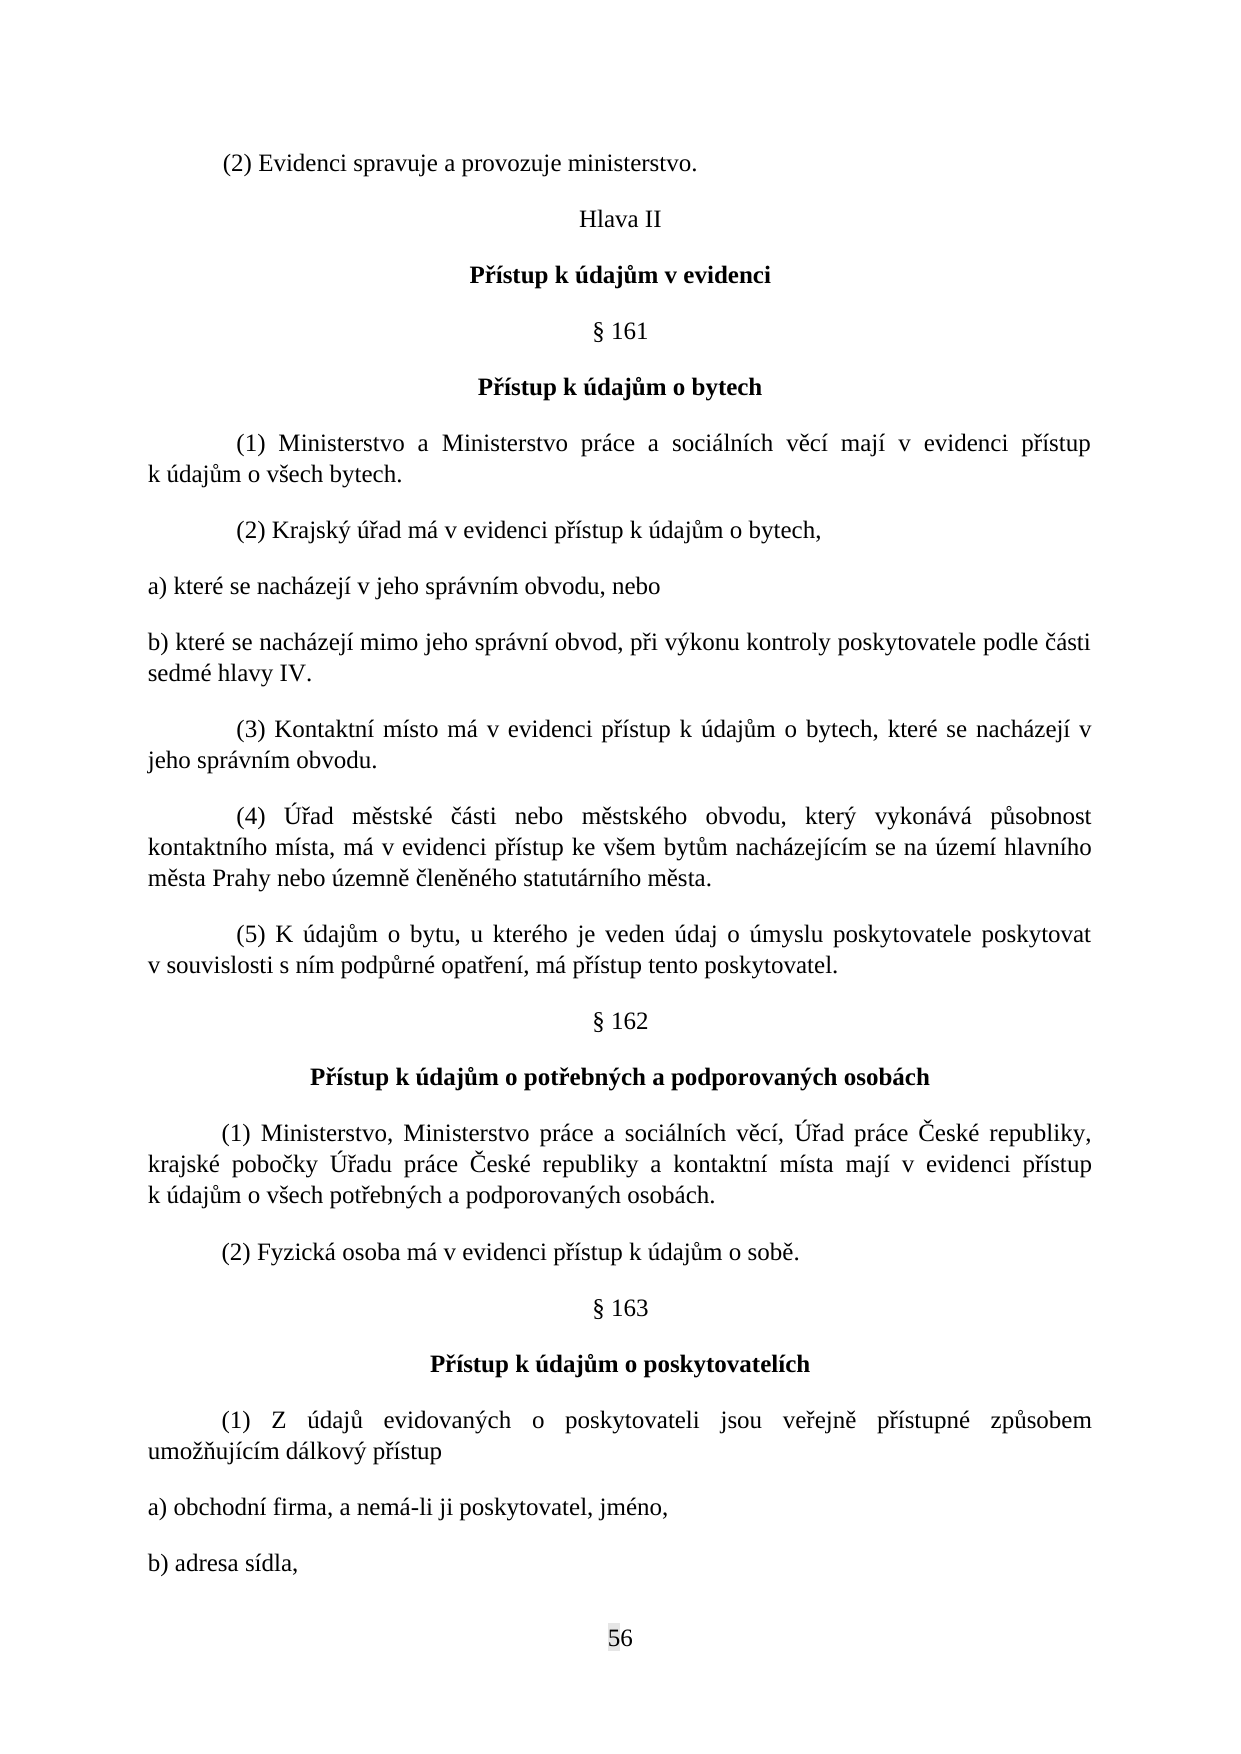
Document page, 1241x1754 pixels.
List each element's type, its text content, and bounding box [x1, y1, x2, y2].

text (5) K údajům o bytu, u kterého je veden údaj o úmyslu poskytovatele poskytovat v souvislosti s ním podpůrné opatření, má přístup tento poskytovatel. [148, 919, 1093, 979]
text (1) Ministerstvo, Ministerstvo práce a sociálních věcí, Úřad práce České republiky, krajské pobočky Úřadu práce České republiky a kontaktní místa mají v evidenci přístup k údajům o všech potřebných a podporovaných osobách. [148, 1118, 1093, 1209]
text a) které se nacházejí v jeho správním obvodu, nebo [148, 571, 1093, 600]
text (4) Úřad městské části nebo městského obvodu, který vykonává působnost kontaktního místa, má v evidenci přístup ke všem bytům nacházejícím se na území hlavního města Prahy nebo územně členěného statutárního města. [148, 801, 1093, 892]
text b) které se nacházejí mimo jeho správní obvod, při výkonu kontroly poskytovatele podle části sedmé hlavy IV. [148, 627, 1093, 687]
text (2) Fyzická osoba má v evidenci přístup k údajům o sobě. [148, 1237, 1093, 1265]
text § 163 [148, 1293, 1093, 1321]
text Přístup k údajům o bytech [148, 372, 1093, 401]
text Přístup k údajům o poskytovatelích [148, 1349, 1093, 1377]
text (1) Ministerstvo a Ministerstvo práce a sociálních věcí mají v evidenci přístup k údajům o všech bytech. [148, 428, 1093, 488]
text a) obchodní firma, a nemá-li ji poskytovatel, jméno, [148, 1492, 1093, 1521]
text Přístup k údajům o potřebných a podporovaných osobách [148, 1062, 1093, 1091]
text § 162 [148, 1006, 1093, 1035]
text (2) Krajský úřad má v evidenci přístup k údajům o bytech, [148, 515, 1093, 544]
text b) adresa sídla, [148, 1548, 1093, 1577]
text (1) Z údajů evidovaných o poskytovateli jsou veřejně přístupné způsobem umožňujícím dálkový přístup [148, 1405, 1093, 1464]
subtitle Přístup k údajům v evidenci [148, 260, 1093, 288]
text (3) Kontaktní místo má v evidenci přístup k údajům o bytech, které se nacházejí v jeho správním obvodu. [148, 714, 1093, 774]
text § 161 [148, 316, 1093, 344]
text Hlava II [148, 204, 1093, 232]
text (2) Evidenci spravuje a provozuje ministerstvo. [148, 148, 1093, 176]
